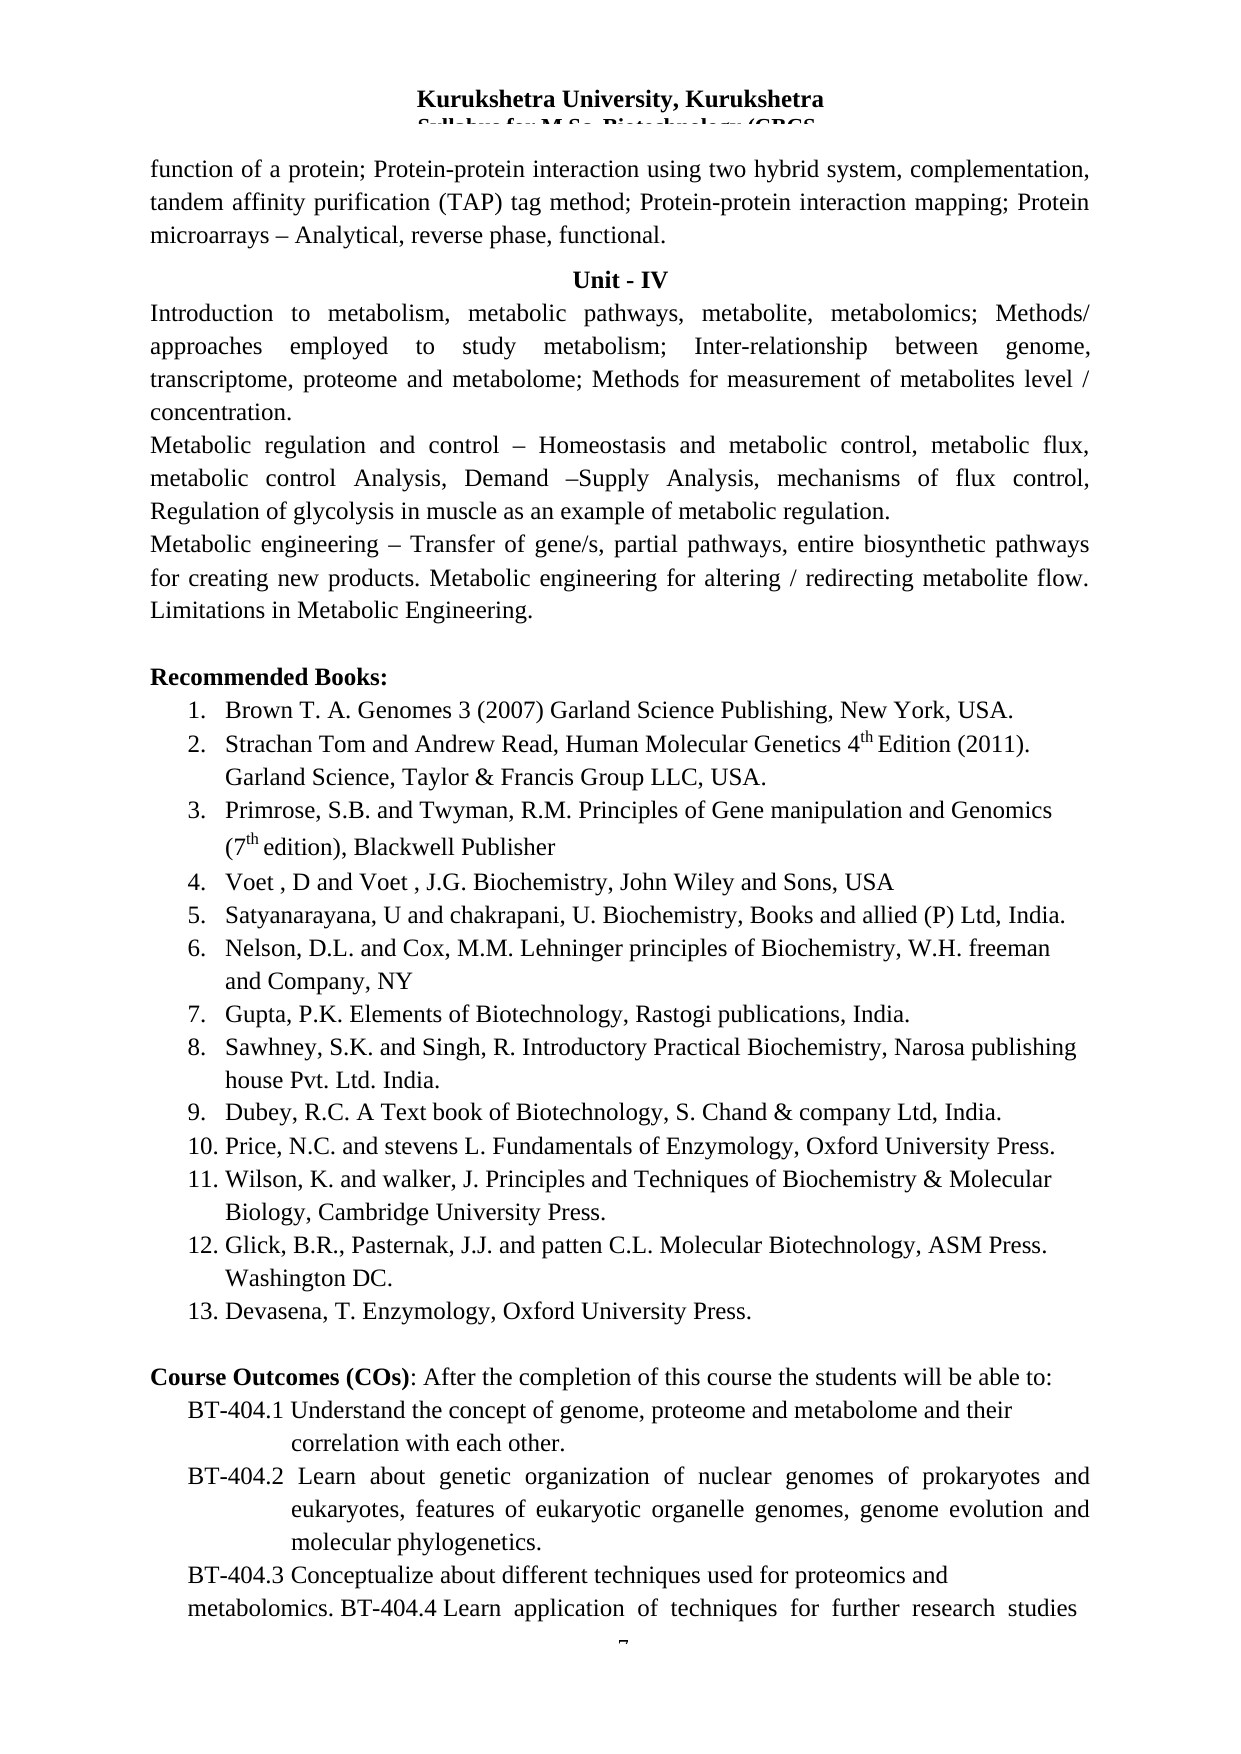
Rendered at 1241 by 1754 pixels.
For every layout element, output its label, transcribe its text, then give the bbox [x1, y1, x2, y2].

list Voet , D and Voet , J.G. Biochemistry, John Wiley and Sons, USA [187, 867, 1103, 895]
list Glick, B.R., Pasternak, J.J. and patten C.L. Molecular Biotechnology, ASM Press. Washington DC. [187, 1230, 1091, 1292]
subtitle Unit - IV [159, 265, 1081, 294]
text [187, 1561, 1091, 1622]
list Gupta, P.K. Elements of Biotechnology, Rastogi publications, India. [187, 999, 1103, 1028]
text BT-404.1 Understand the concept of genome, proteome and metabolome and their correlation with each other. [187, 1395, 1103, 1457]
list Wilson, K. and walker, J. Principles and Techniques of Biochemistry & Molecular Biology, Cambridge University Press. [187, 1164, 1091, 1226]
list Primrose, S.B. and Twyman, R.M. Principles of Gene manipulation and Genomics (7th edition), Blackwell Publisher [187, 796, 1090, 861]
list Nelson, D.L. and Cox, M.M. Lehninger principles of Biochemistry, W.H. freeman and Company, NY [187, 933, 1090, 995]
text Metabolic regulation and control – Homeostasis and metabolic control, metabolic flux, metabolic control Analysis, Demand –Supply Analysis, mechanisms of flux control, Regulation of glycolysis in muscle as an example of metabolic regulation. [150, 430, 1090, 525]
text Introduction to metabolism, metabolic pathways, metabolite, metabolomics; Methods/ approaches employed to study metabolism; Inter-relationship between genome, transcriptome, proteome and metabolome; Methods for measurement of metabolites level / concentration. [150, 298, 1091, 426]
list Devasena, T. Enzymology, Oxford University Press. [187, 1296, 1103, 1325]
list Brown T. A. Genomes 3 (2007) Garland Science Publishing, New York, USA. [187, 695, 1103, 724]
list Satyanarayana, U and chakrapani, U. Biochemistry, Books and allied (P) Ltd, India. [187, 900, 1103, 928]
subtitle Recommended Books: [150, 662, 1103, 691]
text Metabolic engineering – Transfer of gene/s, partial pathways, entire biosynthetic pathways for creating new products. Metabolic engineering for altering / redirecting metabolite flow. Limitations in Metabolic Engineering. [150, 529, 1091, 624]
text function of a protein; Protein-protein interaction using two hybrid system, complementation, tandem affinity purification (TAP) tag method; Protein-protein interaction mapping; Protein microarrays – Analytical, reverse phase, functional. [150, 154, 1091, 249]
list Dubey, R.C. A Text book of Biotechnology, S. Chand & company Ltd, India. [187, 1098, 1103, 1126]
text BT-404.2 Learn about genetic organization of nuclear genomes of prokaryotes and eukaryotes, features of eukaryotic organelle genomes, genome evolution and molecular phylogenetics. [187, 1461, 1091, 1556]
list Sawhney, S.K. and Singh, R. Introductory Practical Biochemistry, Narosa publishing house Pvt. Ltd. India. [187, 1032, 1091, 1094]
text Course Outcomes (COs): After the completion of this course the students will be able to: [150, 1362, 1103, 1391]
list Strachan Tom and Andrew Read, Human Molecular Genetics 4th Edition (2011). Garland Science, Taylor & Francis Group LLC, USA. [187, 726, 1091, 791]
list Price, N.C. and stevens L. Fundamentals of Enzymology, Oxford University Press. [187, 1131, 1103, 1159]
